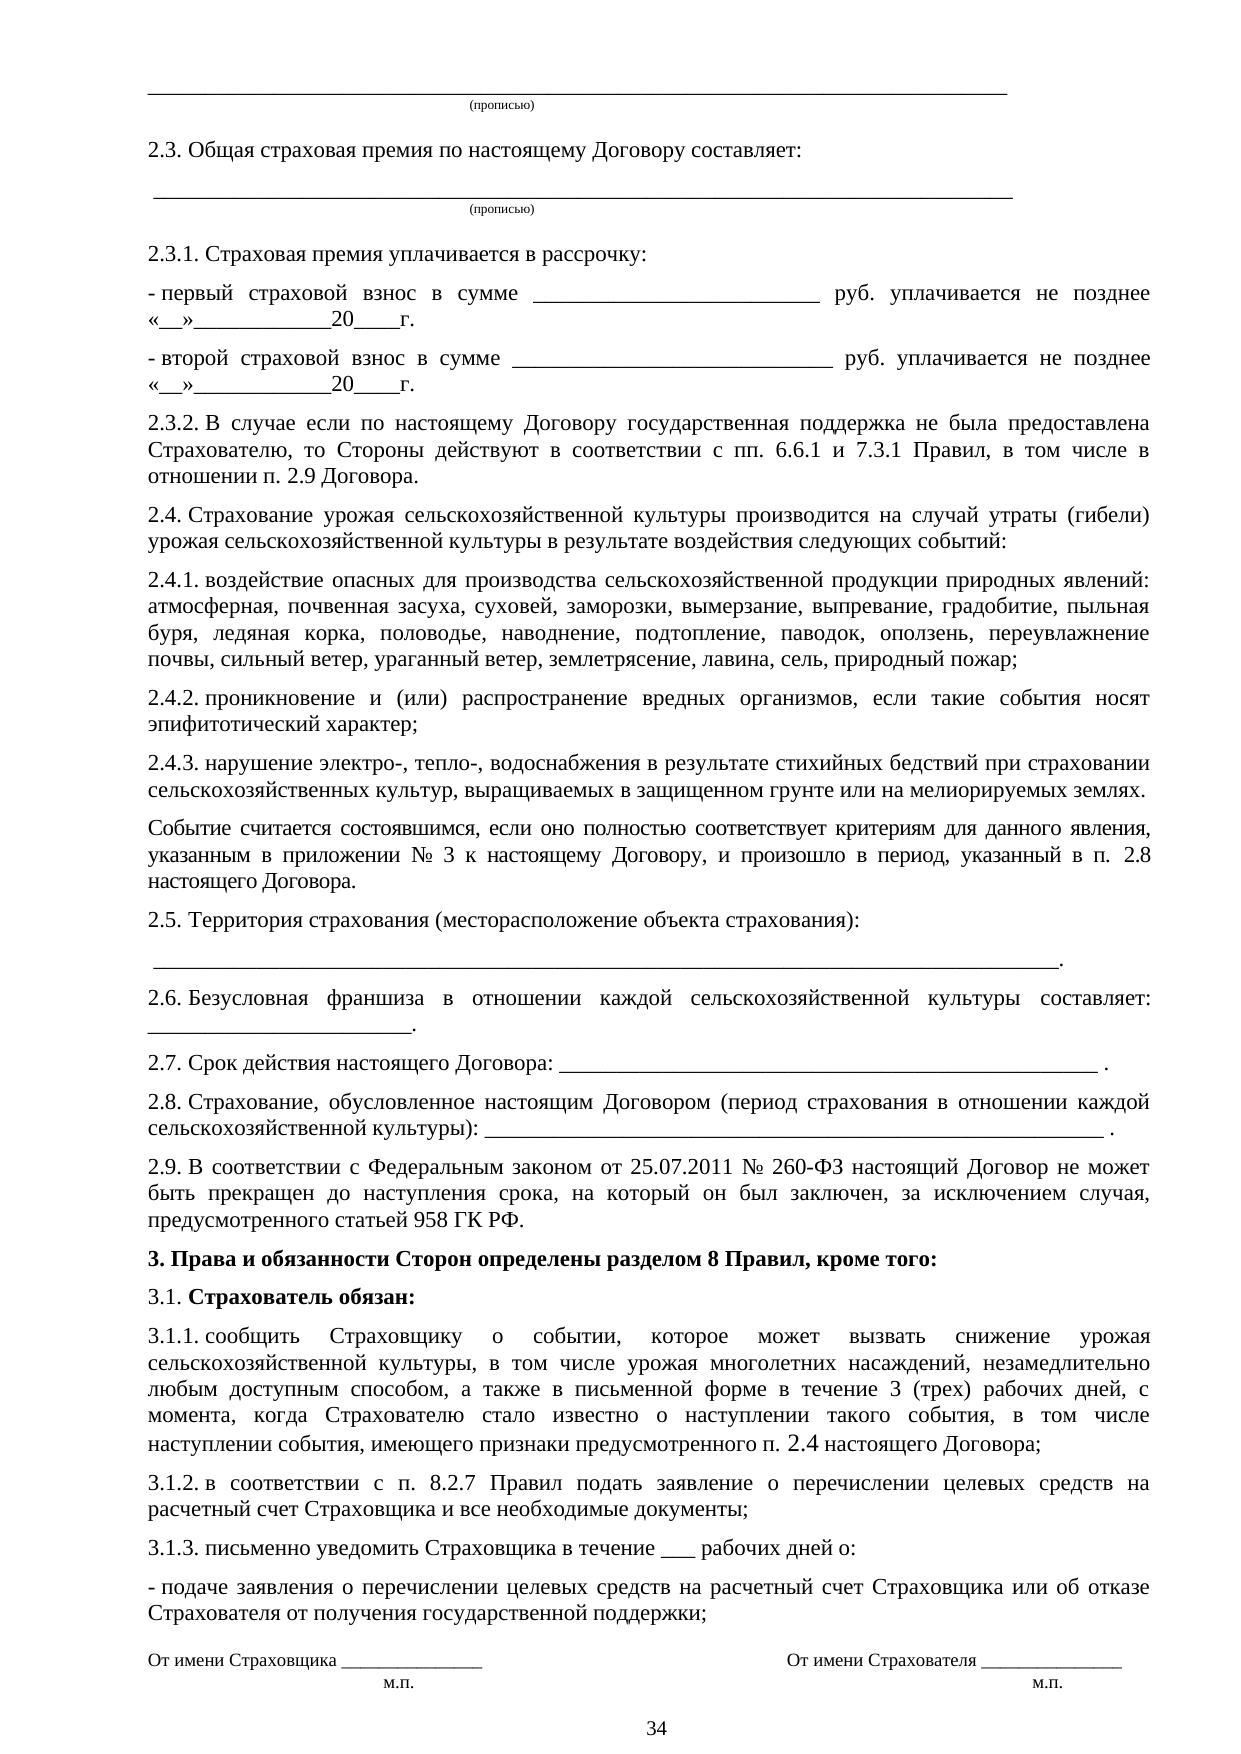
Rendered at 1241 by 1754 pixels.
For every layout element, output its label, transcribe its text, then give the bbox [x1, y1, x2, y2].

list Страховая премия уплачивается в рассрочку: [148, 240, 1152, 266]
list Территория страхования (месторасположение объекта страхования): [148, 906, 1152, 932]
list Страхователь обязан: [148, 1283, 1152, 1310]
list Общая страховая премия по настоящему Договору составляет: [148, 136, 1152, 162]
list Безусловная франшиза в отношении каждой сельскохозяйственной культуры составляет: _______________________. [148, 984, 1152, 1036]
list В случае если по настоящему Договору государственная поддержка не была предоставлена Страхователю, то Стороны действуют в соответствии с пп. 6.6.1 и 7.3.1 Правил, в том числе в отношении п. 2.9 Договора. [148, 409, 1152, 488]
list Страхование урожая сельскохозяйственной культуры производится на случай утраты (гибели) урожая сельскохозяйственной культуры в результате воздействия следующих событий: [148, 501, 1152, 554]
text (прописью) [148, 201, 1152, 228]
list Срок действия настоящего Договора: _______________________________________________ . [148, 1049, 1152, 1075]
list нарушение электро-, тепло-, водоснабжения в результате стихийных бедствий при страховании сельскохозяйственных культур, выращиваемых в защищенном грунте или на мелиорируемых землях. [148, 749, 1152, 802]
list письменно уведомить Страховщика в течение ___ рабочих дней о: [148, 1534, 1152, 1561]
list проникновение и (или) распространение вредных организмов, если такие события носят эпифитотический характер; [148, 684, 1152, 737]
list первый страховой взнос в сумме _________________________ руб. уплачивается не позднее «__»____________20____г. [148, 279, 1152, 332]
text (прописью) [148, 97, 1152, 123]
list В соответствии с Федеральным законом от 25.07.2011 № 260-ФЗ настоящий Договор не может быть прекращен до наступления срока, на который он был заключен, за исключением случая, предусмотренного статьей 958 ГК РФ. [148, 1153, 1152, 1232]
list подаче заявления о перечислении целевых средств на расчетный счет Страховщика или об отказе Страхователя от получения государственной поддержки; [148, 1573, 1152, 1626]
list Права и обязанности Сторон определены разделом 8 Правил, кроме того: [148, 1244, 1152, 1271]
list ___________________________________________________________________________ [148, 71, 1152, 97]
list Страхование, обусловленное настоящим Договором (период страхования в отношении каждой сельскохозяйственной культуры): ______________________________________________________ . [148, 1088, 1152, 1141]
list второй страховой взнос в сумме ____________________________ руб. уплачивается не позднее «__»____________20____г. [148, 344, 1152, 397]
list воздействие опасных для производства сельскохозяйственной продукции природных явлений: атмосферная, почвенная засуха, суховей, заморозки, вымерзание, выпревание, градобитие, пыльная буря, ледяная корка, половодье, наводнение, подтопление, паводок, оползень, переувлажнение почвы, сильный ветер, ураганный ветер, землетрясение, лавина, сель, природный пожар; [148, 566, 1152, 672]
list _______________________________________________________________________________. [148, 945, 1152, 971]
list сообщить Страховщику о событии, которое может вызвать снижение урожая сельскохозяйственной культуры, в том числе урожая многолетних насаждений, незамедлительно любым доступным способом, а также в письменной форме в течение 3 (трех) рабочих дней, с момента, когда Страхователю стало известно о наступлении такого события, в том числе наступлении события, имеющего признаки предусмотренного п. 2.4 настоящего Договора; [148, 1322, 1152, 1456]
list в соответствии с п. 8.2.7 Правил подать заявление о перечислении целевых средств на расчетный счет Страховщика и все необходимые документы; [148, 1469, 1152, 1522]
text ___________________________________________________________________________ [148, 175, 1152, 201]
text Событие считается состоявшимся, если оно полностью соответствует критериям для данного явления, указанным в приложении № 3 к настоящему Договору, и произошло в период, указанный в п. 2.8 настоящего Договора. [148, 814, 1152, 893]
